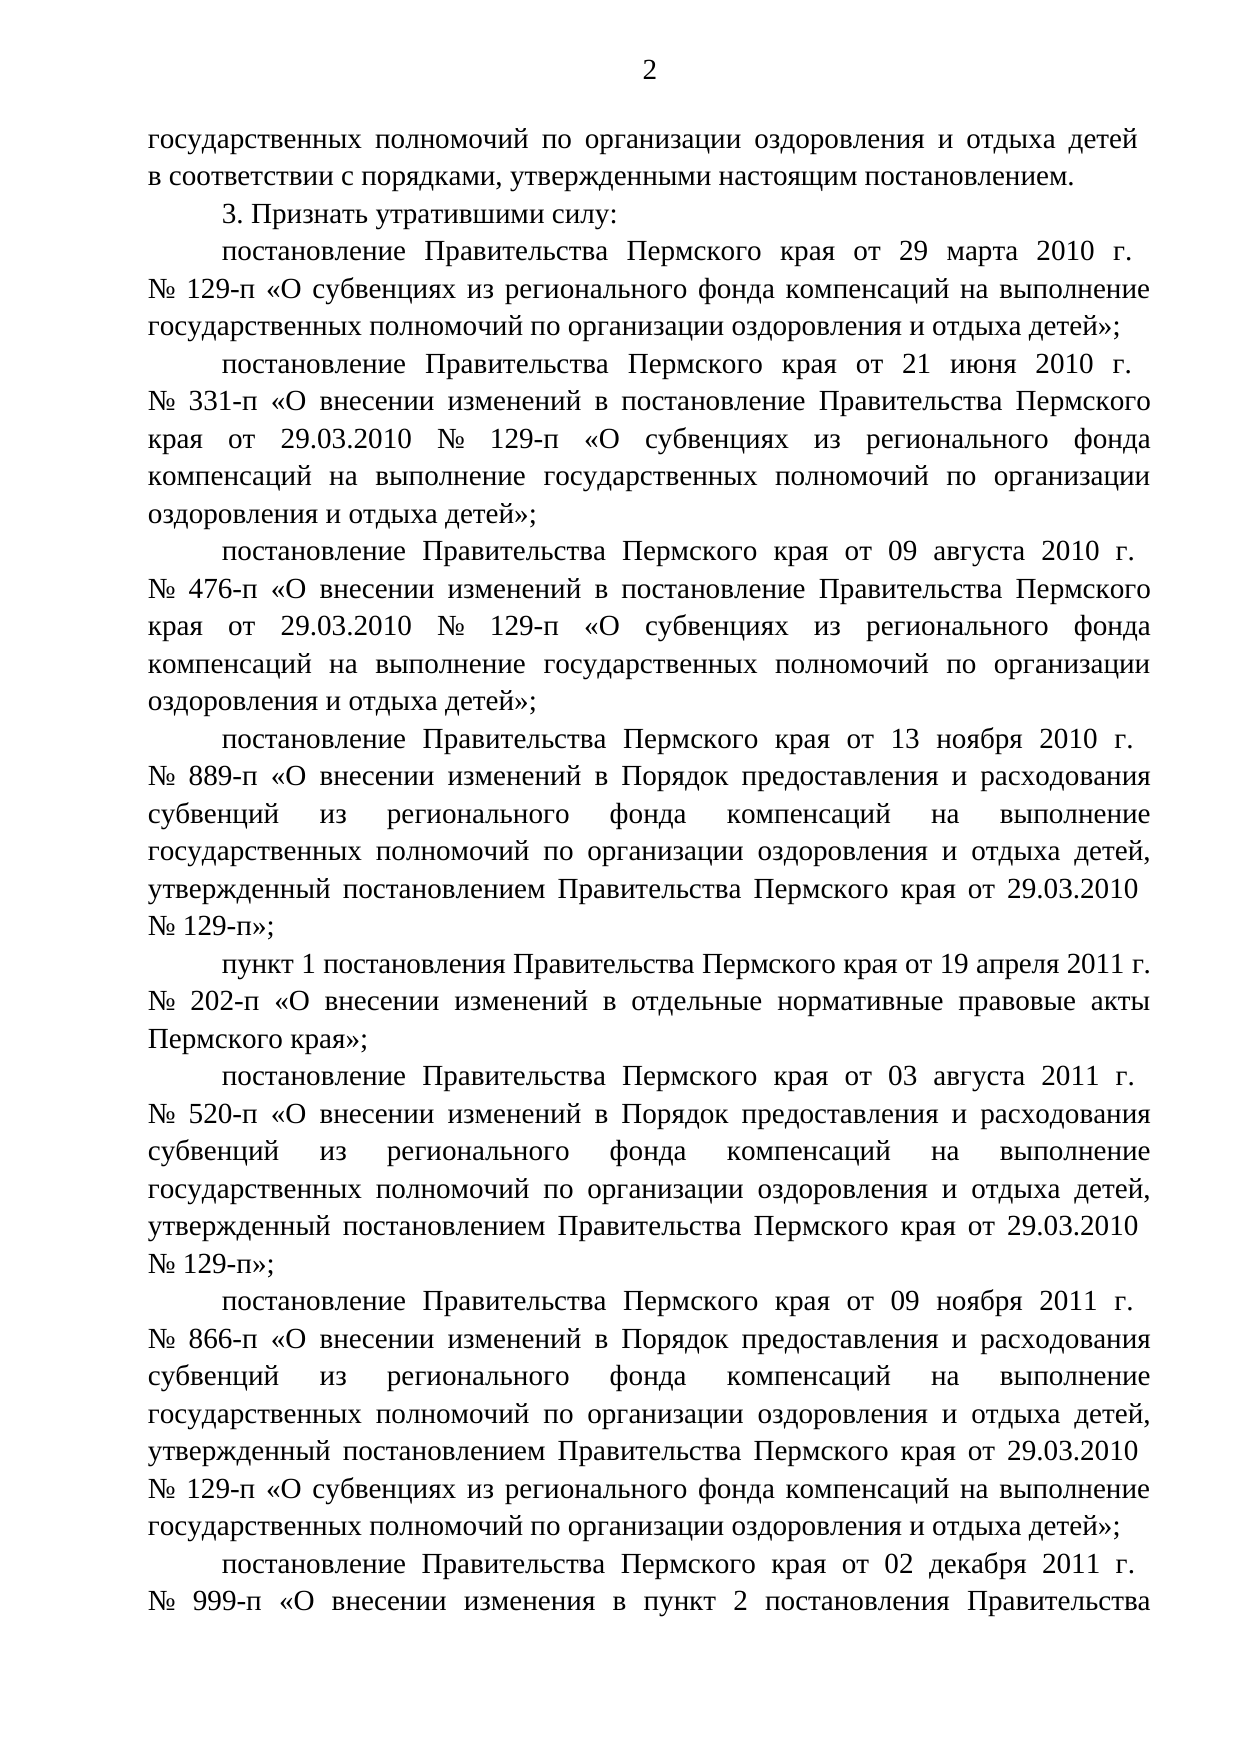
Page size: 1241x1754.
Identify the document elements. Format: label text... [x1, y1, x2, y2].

text 3. Признать утратившими силу: [148, 193, 1152, 231]
text пункт 1 постановления Правительства Пермского края от 19 апреля 2011 г. № 202-п «О внесении изменений в отдельные нормативные правовые акты Пермского края»; [148, 943, 1152, 1056]
text постановление Правительства Пермского края от 09 ноября 2011 г. № 866-п «О внесении изменений в Порядок предоставления и расходования субвенций из регионального фонда компенсаций на выполнение государственных полномочий по организации оздоровления и отдыха детей, утвержденный постановлением Правительства Пермского края от 29.03.2010 № 129-п «О субвенциях из регионального фонда компенсаций на выполнение государственных полномочий по организации оздоровления и отдыха детей»; [148, 1281, 1152, 1543]
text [148, 118, 1152, 193]
text постановление Правительства Пермского края от 29 марта 2010 г. № 129-п «О субвенциях из регионального фонда компенсаций на выполнение государственных полномочий по организации оздоровления и отдыха детей»; [148, 231, 1152, 343]
text постановление Правительства Пермского края от 09 августа 2010 г. № 476-п «О внесении изменений в постановление Правительства Пермского края от 29.03.2010 № 129-п «О субвенциях из регионального фонда компенсаций на выполнение государственных полномочий по организации оздоровления и отдыха детей»; [148, 531, 1152, 718]
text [148, 1543, 1152, 1618]
text постановление Правительства Пермского края от 03 августа 2011 г. № 520-п «О внесении изменений в Порядок предоставления и расходования субвенций из регионального фонда компенсаций на выполнение государственных полномочий по организации оздоровления и отдыха детей, утвержденный постановлением Правительства Пермского края от 29.03.2010 № 129-п»; [148, 1056, 1152, 1281]
text постановление Правительства Пермского края от 13 ноября 2010 г. № 889-п «О внесении изменений в Порядок предоставления и расходования субвенций из регионального фонда компенсаций на выполнение государственных полномочий по организации оздоровления и отдыха детей, утвержденный постановлением Правительства Пермского края от 29.03.2010 № 129-п»; [148, 718, 1152, 943]
text постановление Правительства Пермского края от 21 июня 2010 г. № 331-п «О внесении изменений в постановление Правительства Пермского края от 29.03.2010 № 129-п «О субвенциях из регионального фонда компенсаций на выполнение государственных полномочий по организации оздоровления и отдыха детей»; [148, 343, 1152, 531]
